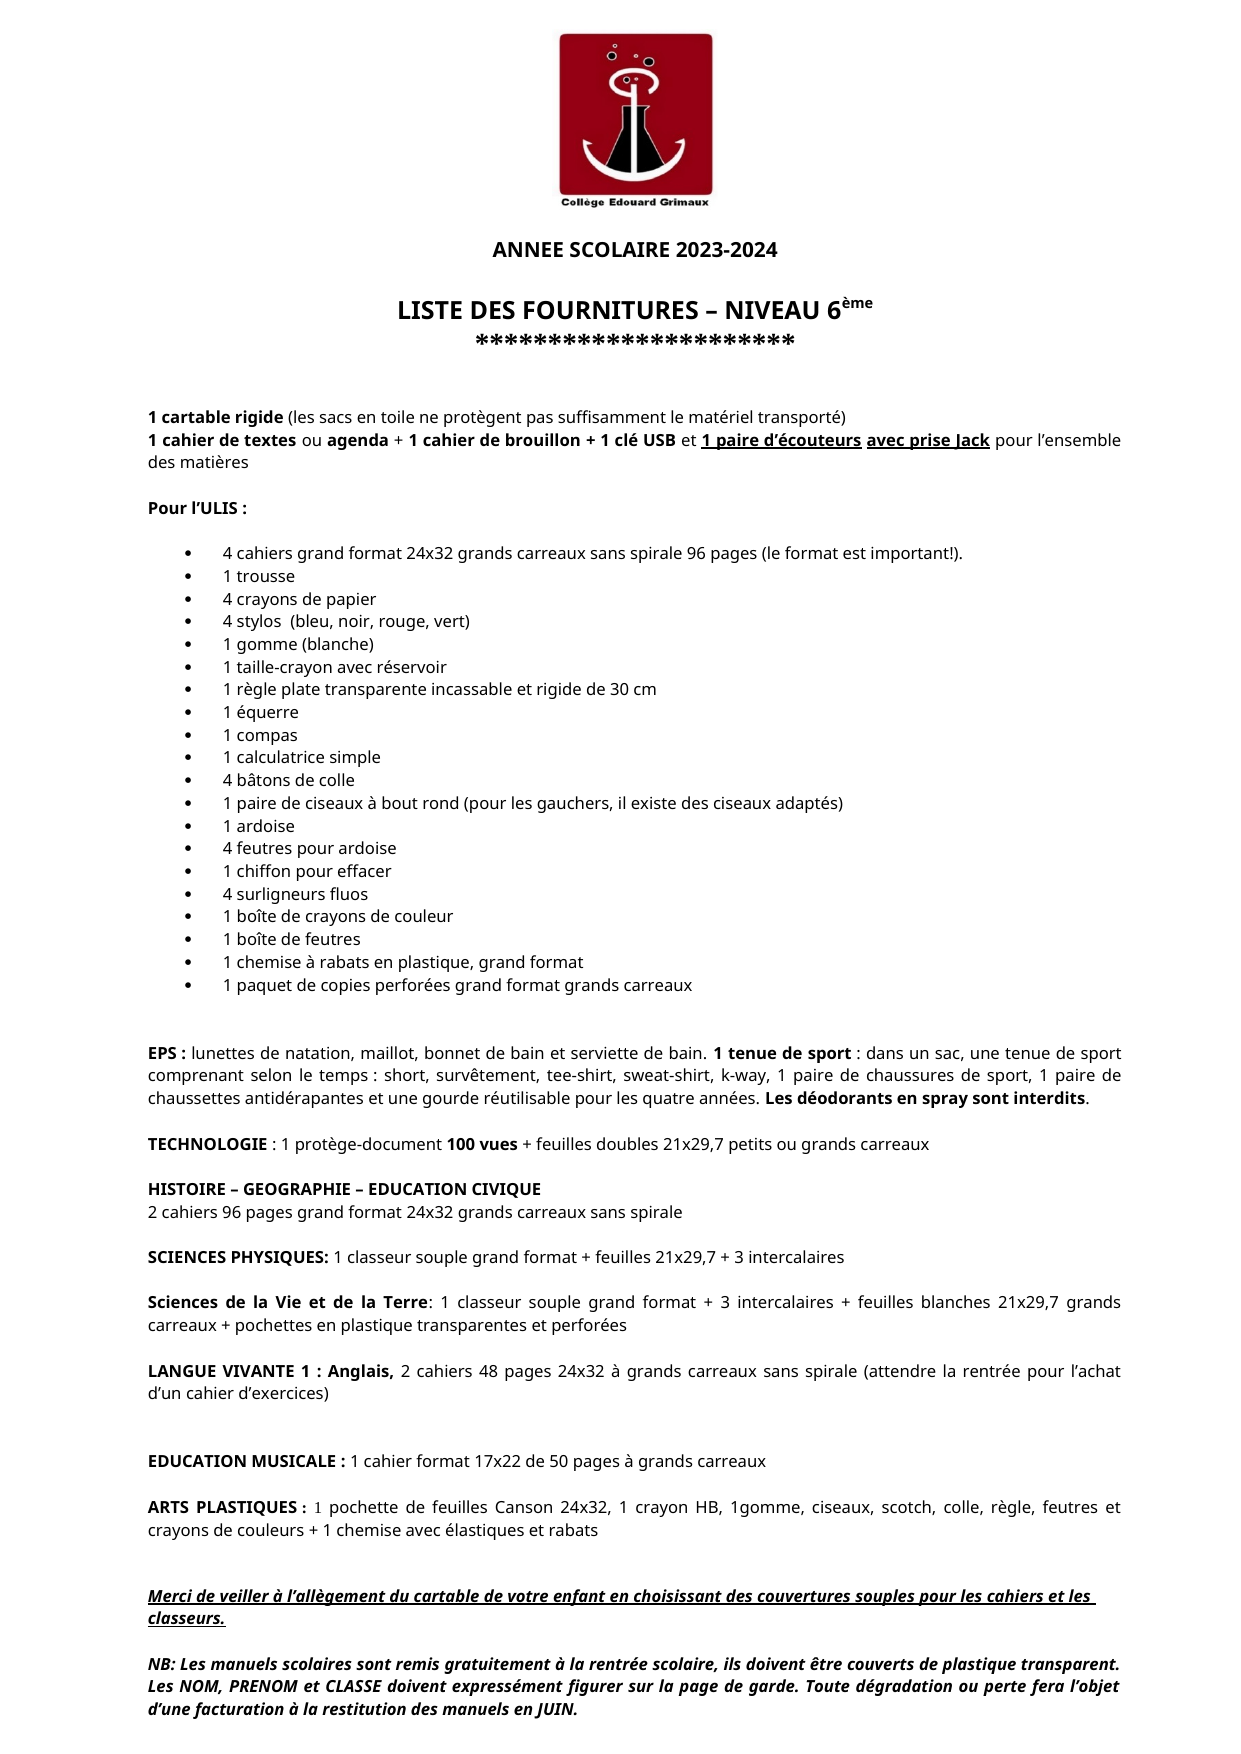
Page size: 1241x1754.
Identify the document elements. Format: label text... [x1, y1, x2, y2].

list 1 taille-crayon avec réservoir [185, 655, 1122, 678]
picture [552, 29, 718, 210]
text 2 cahiers 96 pages grand format 24x32 grands carreaux sans spirale [148, 1200, 1122, 1223]
list 1 chemise à rabats en plastique, grand format [185, 951, 1122, 973]
text EPS : lunettes de natation, maillot, bonnet de bain et serviette de bain. 1 tenue de sport : dans un sac, une tenue de sport comprenant selon le temps : short, survêtement, tee-shirt, sweat-shirt, k-way, 1 paire de chaussures de sport, 1 paire de chaussettes antidérapantes et une gourde réutilisable pour les quatre années. Les déodorants en spray sont interdits. [148, 1041, 1122, 1109]
subtitle EDUCATION MUSICALE : 1 cahier format 17x22 de 50 pages à grands carreaux [148, 1450, 1122, 1473]
list 1 équerre [185, 701, 1122, 723]
list 1 calculatrice simple [185, 746, 1122, 769]
subtitle ANNEE SCOLAIRE 2023-2024 [148, 236, 1122, 264]
list 1 compas [185, 723, 1122, 746]
list 4 crayons de papier [185, 587, 1122, 610]
text Sciences de la Vie et de la Terre: 1 classeur souple grand format + 3 intercalaires + feuilles blanches 21x29,7 grands carreaux + pochettes en plastique transparentes et perforées [148, 1291, 1122, 1337]
list 4 stylos (bleu, noir, rouge, vert) [185, 610, 1122, 633]
list 1 gomme (blanche) [185, 633, 1122, 655]
title Merci de veiller à l’allègement du cartable de votre enfant en choisissant des couvertures souples pour les cahiers et les classeurs. [148, 1584, 1122, 1629]
text 1 cahier de textes ou agenda + 1 cahier de brouillon + 1 clé USB et 1 paire d’écouteurs avec prise Jack pour l’ensemble des matières [148, 428, 1122, 474]
list 1 règle plate transparente incassable et rigide de 30 cm [185, 678, 1122, 701]
list 1 ardoise [185, 814, 1122, 837]
list 1 boîte de crayons de couleur [185, 905, 1122, 928]
text SCIENCES PHYSIQUES: 1 classeur souple grand format + feuilles 21x29,7 + 3 intercalaires [148, 1246, 1122, 1268]
list 1 paire de ciseaux à bout rond (pour les gauchers, il existe des ciseaux adaptés) [185, 792, 1122, 814]
list 1 boîte de feutres [185, 928, 1122, 951]
list 1 paquet de copies perforées grand format grands carreaux [185, 973, 1122, 996]
subtitle ARTS PLASTIQUES : 1 pochette de feuilles Canson 24x32, 1 crayon HB, 1gomme, ciseaux, scotch, colle, règle, feutres et crayons de couleurs + 1 chemise avec élastiques et rabats [148, 1496, 1122, 1541]
text 1 cartable rigide (les sacs en toile ne protègent pas suffisamment le matériel transporté) [148, 406, 1122, 428]
list 4 cahiers grand format 24x32 grands carreaux sans spirale 96 pages (le format est important!). [185, 542, 1122, 564]
text Pour l’ULIS : [148, 496, 1122, 519]
subtitle HISTOIRE – GEOGRAPHIE – EDUCATION CIVIQUE [148, 1178, 1122, 1200]
subtitle TECHNOLOGIE : 1 protège-document 100 vues + feuilles doubles 21x29,7 petits ou grands carreaux [148, 1132, 1122, 1155]
list 4 bâtons de colle [185, 769, 1122, 792]
list 4 feutres pour ardoise [185, 837, 1122, 860]
list 4 surligneurs fluos [185, 882, 1122, 905]
subtitle LISTE DES FOURNITURES – NIVEAU 6ème [148, 292, 1122, 327]
list 1 chiffon pour effacer [185, 860, 1122, 882]
list 1 trousse [185, 564, 1122, 587]
text ********************** [148, 327, 1122, 360]
subtitle LANGUE VIVANTE 1 : Anglais, 2 cahiers 48 pages 24x32 à grands carreaux sans spirale (attendre la rentrée pour l’achat d’un cahier d’exercices) [148, 1359, 1122, 1405]
text NB: Les manuels scolaires sont remis gratuitement à la rentrée scolaire, ils doivent être couverts de plastique transparent. Les NOM, PRENOM et CLASSE doivent expressément figurer sur la page de garde. Toute dégradation ou perte fera l’objet d’une facturation à la restitution des manuels en JUIN. [148, 1652, 1122, 1720]
